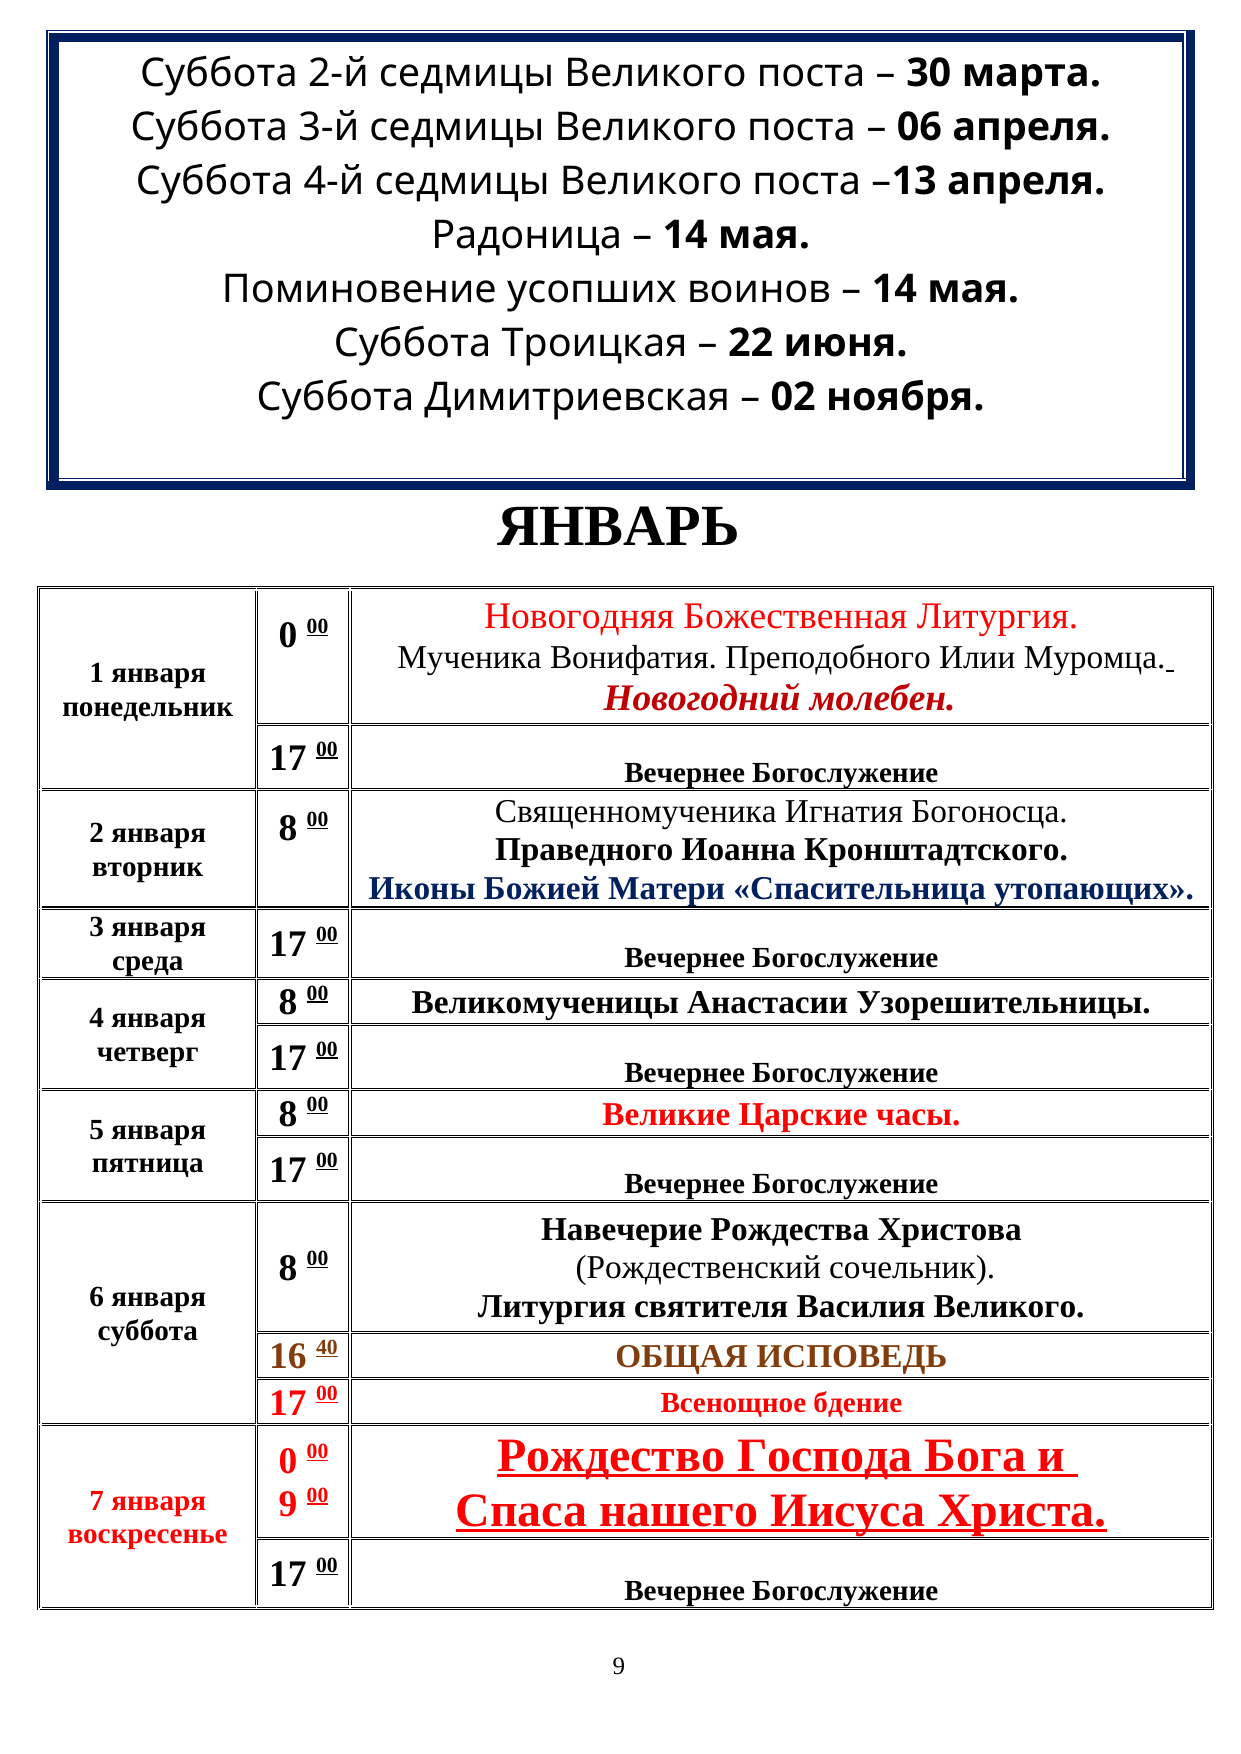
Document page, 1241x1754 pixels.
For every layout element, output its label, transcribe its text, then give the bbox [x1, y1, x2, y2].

table_cell Великомученицы Анастасии Узорешительницы. [352, 977, 1211, 1023]
table_cell Вечернее Богослужение [352, 906, 1211, 977]
table_cell Великие Царские часы. [350, 1088, 1212, 1134]
table_cell Вечернее Богослужение [350, 1537, 1211, 1607]
table_cell 17 00 [256, 1537, 350, 1607]
table_cell 4 января четверг [40, 977, 255, 1088]
table_header 1 января понедельник [40, 589, 256, 788]
table_cell 7 января воскресенье [39, 1423, 256, 1607]
table_cell Вечернее Богослужение [352, 1135, 1211, 1200]
table_cell Вечернее Богослужение [350, 1023, 1212, 1088]
table_cell 8 00 [258, 980, 348, 1023]
table_cell 17 00 [258, 1138, 348, 1200]
table_cell Рождество Господа Бога и Спаса нашего Иисуса Христа. [350, 1423, 1212, 1537]
table_cell 6 января суббота [39, 1200, 256, 1423]
text Суббота 3-й седмицы Великого поста – 06 апреля. [59, 83, 1182, 137]
table_cell ОБЩАЯ ИСПОВЕДЬ [352, 1331, 1211, 1377]
text Радоница – 14 мая. [59, 191, 1182, 245]
table_cell Священномученика Игнатия Богоносца. Праведного Иоанна Кронштадтского. Иконы Божией Матери «Спасительница утопающих». [350, 788, 1212, 906]
table_cell 16 40 [258, 1334, 348, 1377]
text Суббота 2-й седмицы Великого поста – 30 марта. [59, 42, 1182, 83]
table_cell Навечерие Рождества Христова (Рождественский сочельник). Литургия святителя Василия Великого. [350, 1200, 1212, 1331]
table_cell 5 января пятница [39, 1088, 256, 1200]
table_cell 17 00 [258, 1380, 348, 1423]
table_cell 17 00 [258, 910, 348, 977]
table_cell 8 00 [258, 791, 348, 906]
text Суббота Троицкая – 22 июня. [59, 299, 1182, 353]
text Поминовение усопших воинов – 14 мая. [59, 245, 1182, 299]
table_cell 8 00 [258, 1091, 348, 1134]
table_cell Вечернее Богослужение [350, 723, 1212, 788]
text Суббота Димитриевская – 02 ноября. [59, 353, 1182, 422]
table_header Новогодняя Божественная Литургия. Мученика Вонифатия. Преподобного Илии Муромца. Новогодний молебен. [350, 589, 1211, 723]
text Суббота 4-й седмицы Великого поста –13 апреля. [59, 137, 1182, 191]
table_cell 17 00 [258, 726, 348, 788]
table_cell Всенощное бдение [350, 1377, 1212, 1423]
text ЯНВАРЬ [37, 490, 1200, 557]
table_cell 3 января среда [40, 906, 255, 977]
table_cell 8 00 [258, 1203, 348, 1331]
table_cell 2 января вторник [39, 788, 256, 906]
table_cell 17 00 [258, 1026, 348, 1088]
table_header 0 00 [256, 587, 350, 723]
table_cell 0 00 9 00 [258, 1426, 348, 1537]
